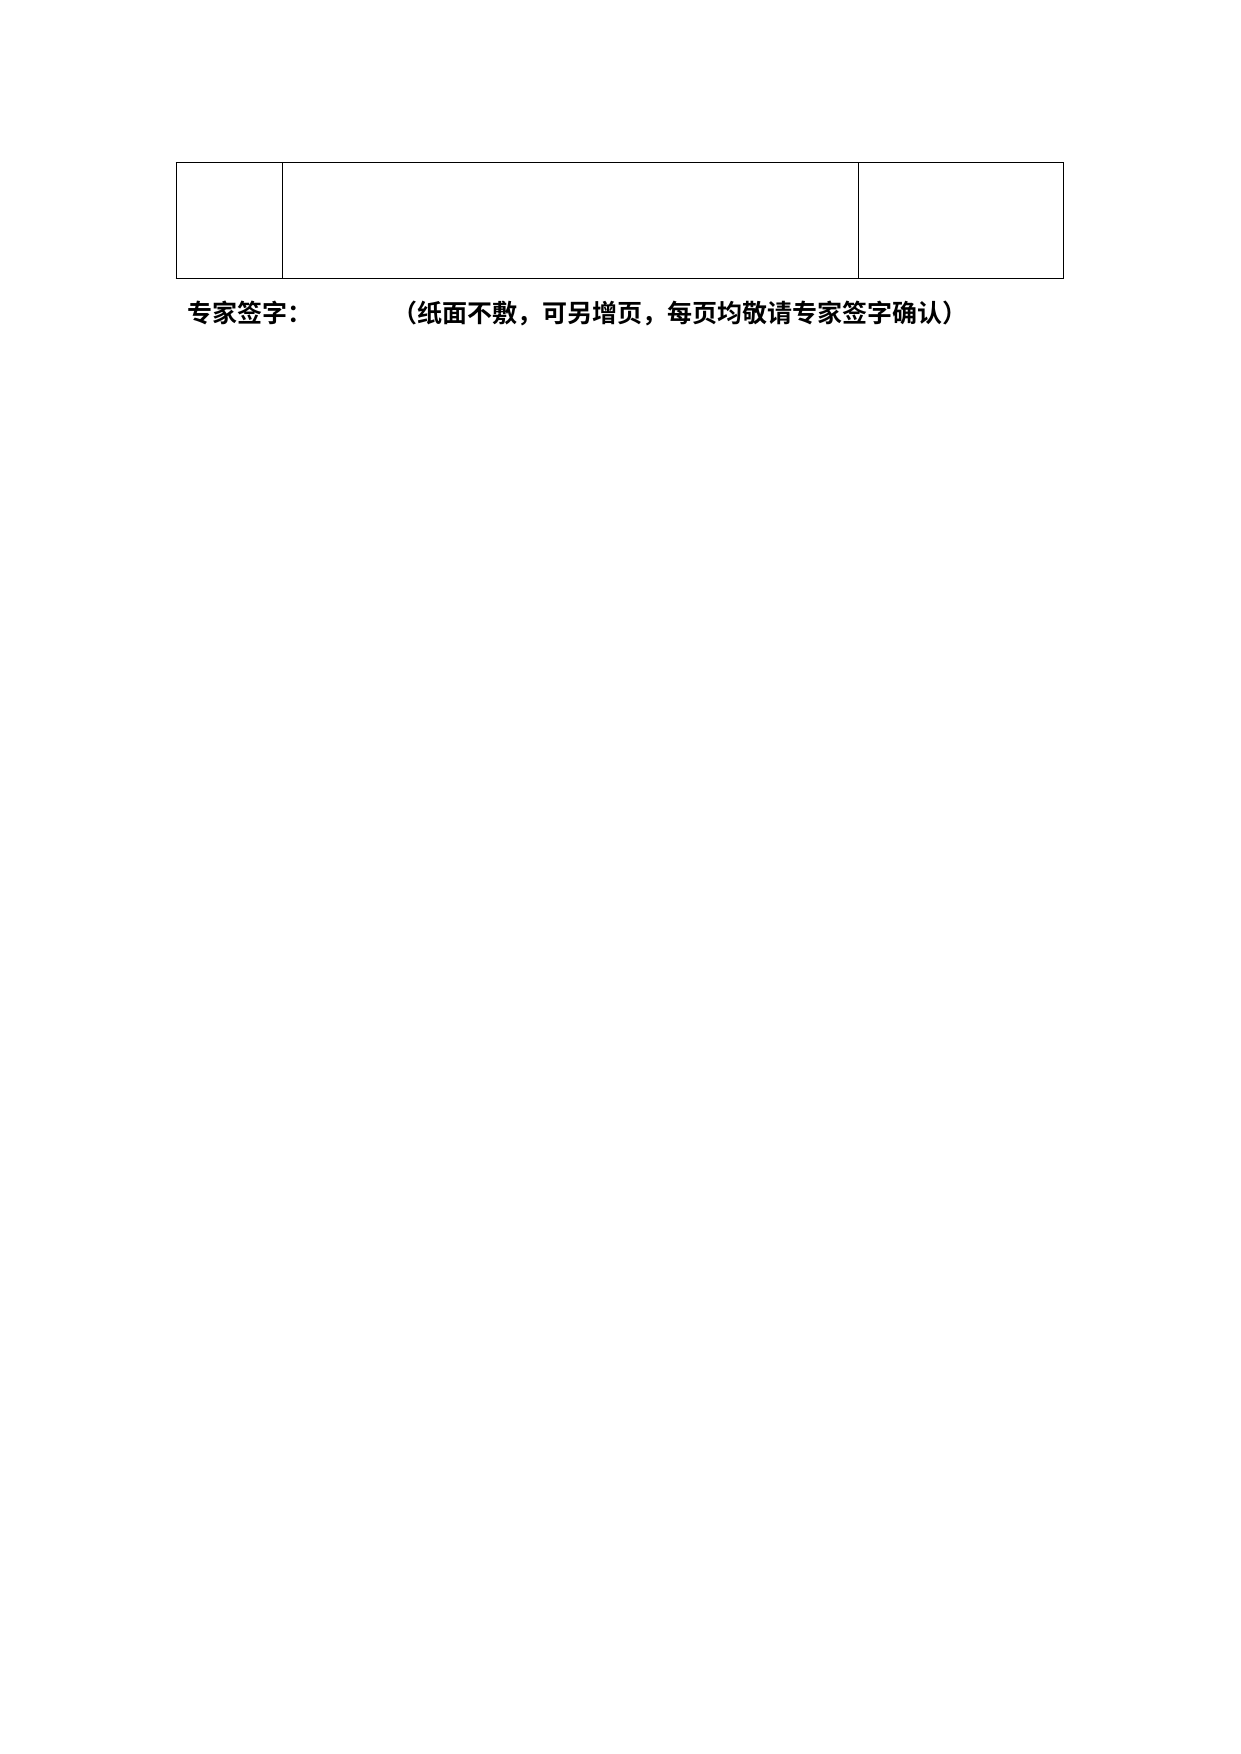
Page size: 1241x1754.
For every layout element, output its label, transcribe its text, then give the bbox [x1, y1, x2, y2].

text 专家签字： （纸面不敷，可另增页，每页均敬请专家签字确认） [187, 279, 1053, 344]
table_cell [283, 163, 858, 278]
table_cell [177, 163, 282, 278]
table_cell [859, 163, 1063, 278]
